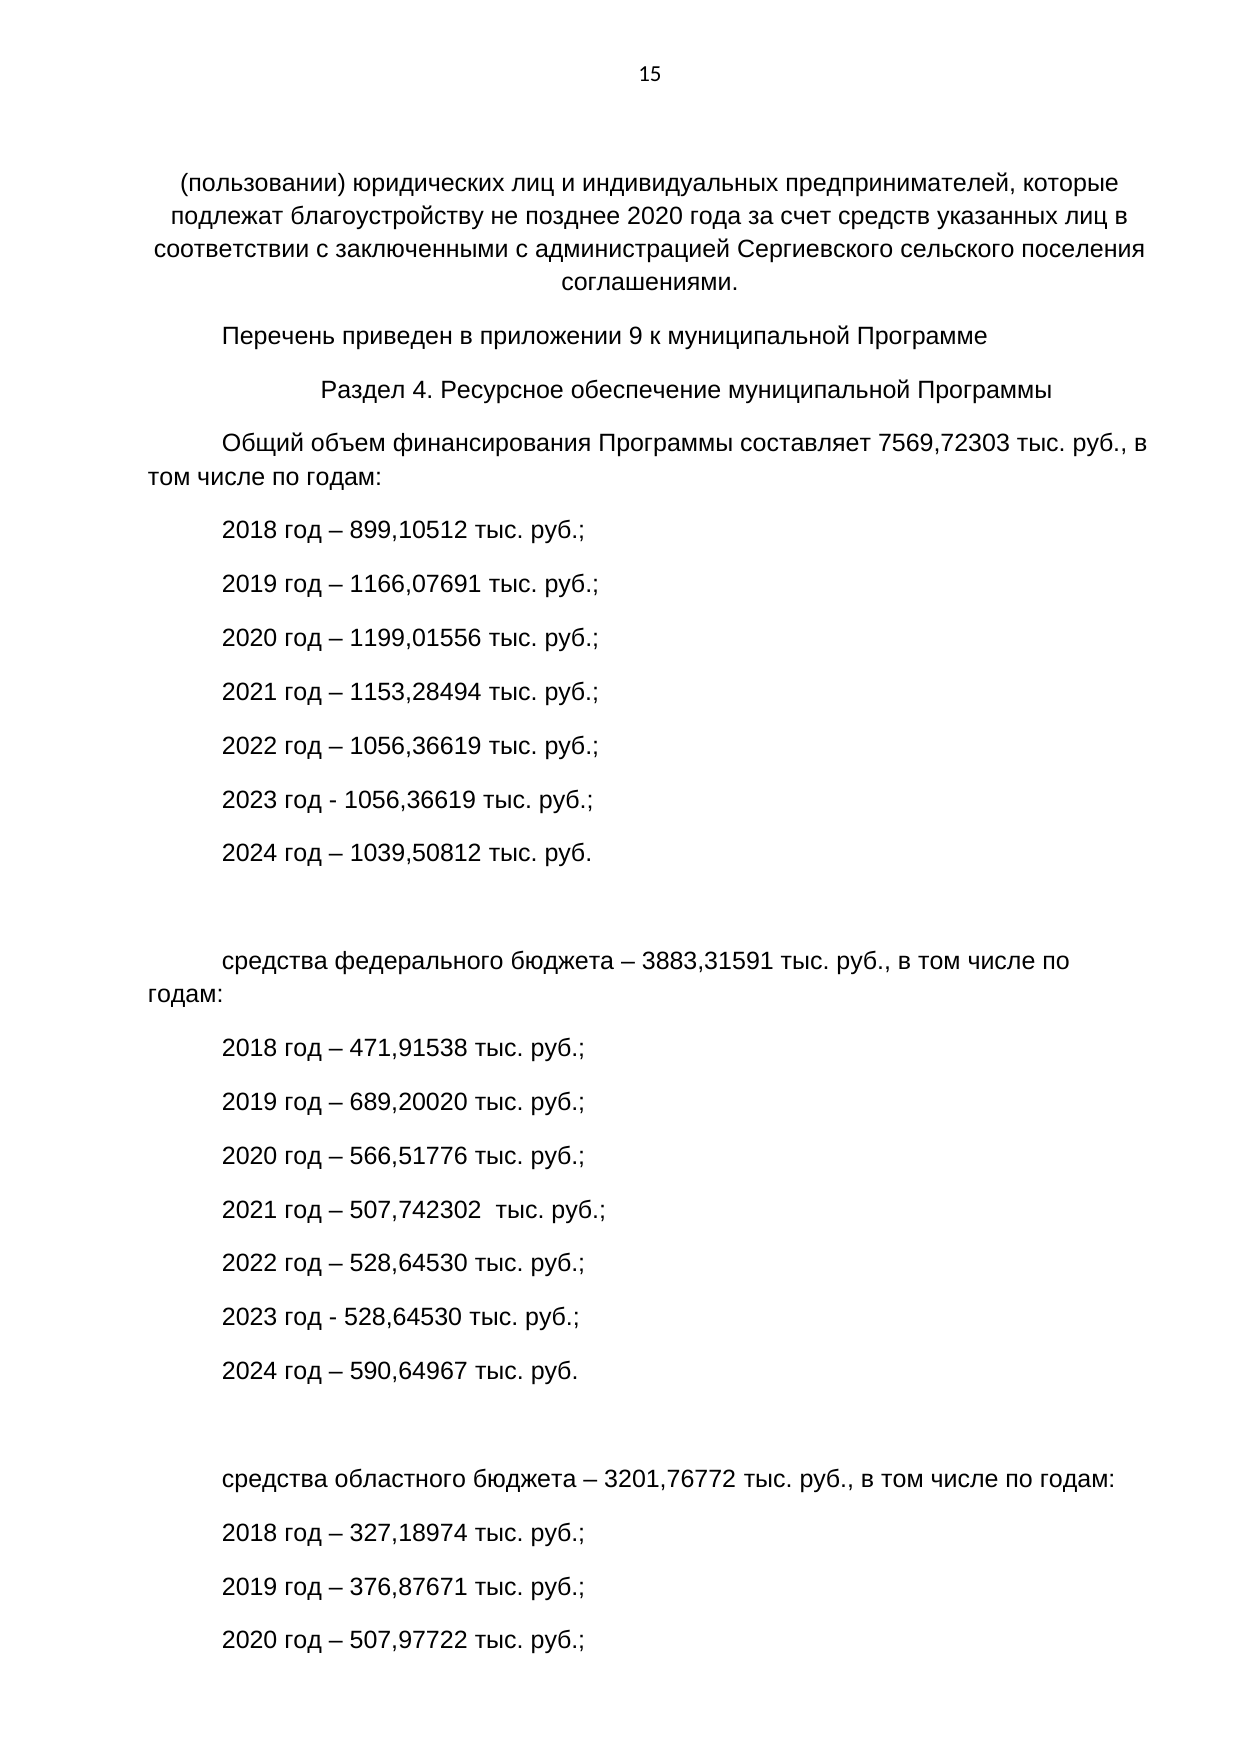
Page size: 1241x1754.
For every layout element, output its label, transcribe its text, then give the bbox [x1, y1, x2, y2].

text 2019 год – 689,20020 тыс. руб.; [148, 1087, 1152, 1116]
text 2023 год - 528,64530 тыс. руб.; [148, 1302, 1152, 1331]
text средства областного бюджета – 3201,76772 тыс. руб., в том числе по годам: [148, 1464, 1152, 1493]
text 2022 год – 1056,36619 тыс. руб.; [148, 731, 1152, 759]
text 2024 год – 1039,50812 тыс. руб. [148, 838, 1152, 867]
text 2020 год – 507,97722 тыс. руб.; [148, 1625, 1152, 1654]
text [148, 168, 1152, 296]
text средства федерального бюджета – 3883,31591 тыс. руб., в том числе по годам: [148, 946, 1152, 1008]
text 2024 год – 590,64967 тыс. руб. [148, 1356, 1152, 1385]
text 2019 год – 376,87671 тыс. руб.; [148, 1572, 1152, 1600]
text 2019 год – 1166,07691 тыс. руб.; [148, 569, 1152, 598]
text Общий объем финансирования Программы составляет 7569,72303 тыс. руб., в том числе по годам: [148, 428, 1152, 490]
text Перечень приведен в приложении 9 к муниципальной Программе [148, 321, 1152, 349]
text Раздел 4. Ресурсное обеспечение муниципальной Программы [148, 374, 1152, 403]
text 2021 год – 507,742302 тыс. руб.; [148, 1194, 1152, 1223]
text 2021 год – 1153,28494 тыс. руб.; [148, 677, 1152, 706]
text 2023 год - 1056,36619 тыс. руб.; [148, 784, 1152, 813]
text 2022 год – 528,64530 тыс. руб.; [148, 1248, 1152, 1277]
text 2020 год – 566,51776 тыс. руб.; [148, 1141, 1152, 1169]
text 2018 год – 327,18974 тыс. руб.; [148, 1518, 1152, 1546]
text 2018 год – 471,91538 тыс. руб.; [148, 1033, 1152, 1062]
text 2020 год – 1199,01556 тыс. руб.; [148, 623, 1152, 652]
text 2018 год – 899,10512 тыс. руб.; [148, 515, 1152, 544]
